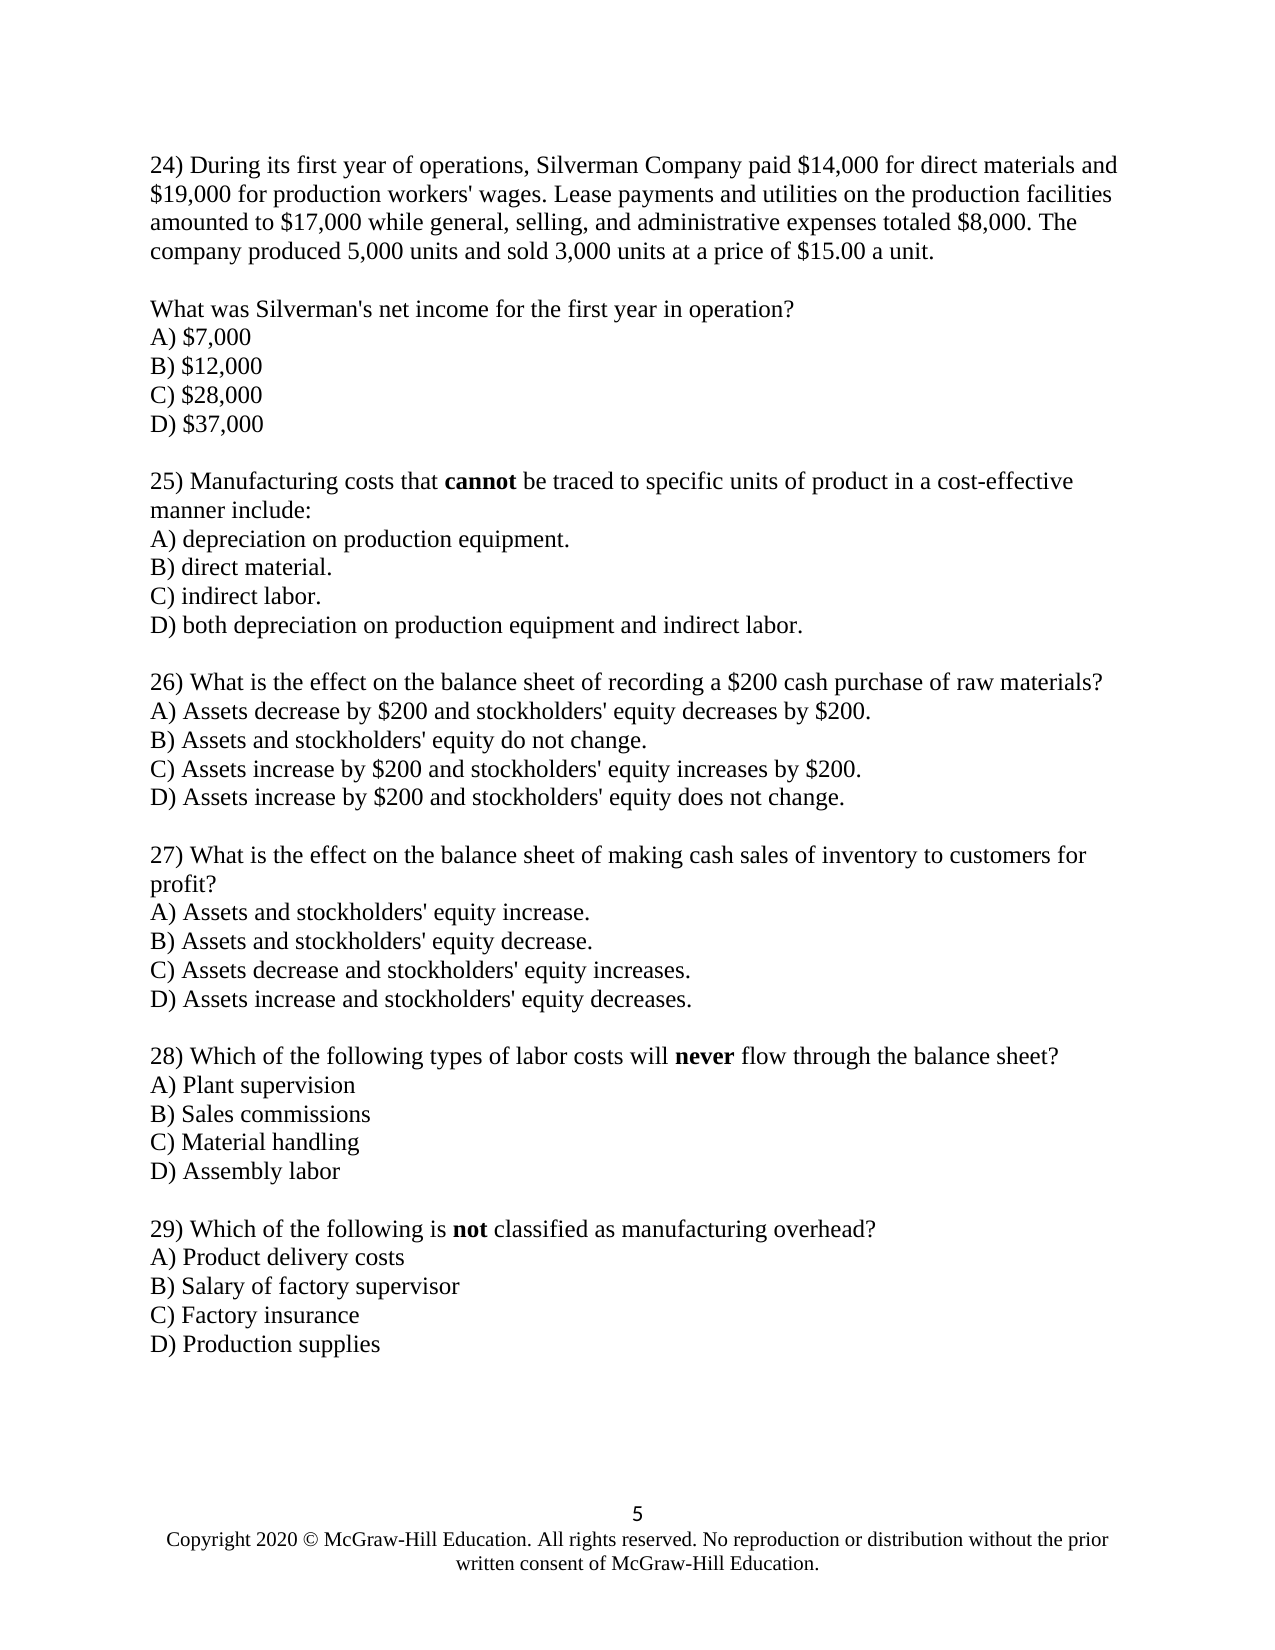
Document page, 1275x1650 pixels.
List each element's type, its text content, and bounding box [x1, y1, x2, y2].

text B) Sales commissions [150, 1099, 1125, 1127]
text A) Product delivery costs [150, 1242, 1125, 1271]
text D) Production supplies [150, 1329, 1125, 1357]
text B) direct material. [150, 552, 1125, 581]
text D) Assets increase and stockholders' equity decreases. [150, 984, 1125, 1012]
text A) depreciation on production equipment. [150, 524, 1125, 552]
text D) both depreciation on production equipment and indirect labor. [150, 610, 1125, 639]
text 27) What is the effect on the balance sheet of making cash sales of inventory to customers for profit? [150, 840, 1125, 897]
text A) Plant supervision [150, 1070, 1125, 1099]
text A) Assets decrease by $200 and stockholders' equity decreases by $200. [150, 696, 1125, 725]
text C) Material handling [150, 1127, 1125, 1156]
text C) $28,000 [150, 380, 1125, 409]
text 29) Which of the following is not classified as manufacturing overhead? [150, 1214, 1125, 1242]
text 25) Manufacturing costs that cannot be traced to specific units of product in a cost-effective manner include: [150, 466, 1125, 524]
text A) Assets and stockholders' equity increase. [150, 897, 1125, 926]
text D) Assets increase by $200 and stockholders' equity does not change. [150, 782, 1125, 811]
text B) Assets and stockholders' equity decrease. [150, 926, 1125, 955]
text 28) Which of the following types of labor costs will never flow through the balance sheet? [150, 1041, 1125, 1070]
text C) Assets increase by $200 and stockholders' equity increases by $200. [150, 754, 1125, 782]
text C) indirect labor. [150, 581, 1125, 610]
text 26) What is the effect on the balance sheet of recording a $200 cash purchase of raw materials? [150, 667, 1125, 696]
text B) Assets and stockholders' equity do not change. [150, 725, 1125, 754]
text What was Silverman's net income for the first year in operation? [150, 294, 1125, 322]
text C) Factory insurance [150, 1300, 1125, 1329]
text A) $7,000 [150, 322, 1125, 351]
text B) $12,000 [150, 351, 1125, 380]
text C) Assets decrease and stockholders' equity increases. [150, 955, 1125, 984]
text D) $37,000 [150, 409, 1125, 437]
text B) Salary of factory supervisor [150, 1271, 1125, 1300]
text D) Assembly labor [150, 1156, 1125, 1185]
text 24) During its first year of operations, Silverman Company paid $14,000 for direct materials and $19,000 for production workers' wages. Lease payments and utilities on the production facilities amounted to $17,000 while general, selling, and administrative expenses totaled $8,000. The company produced 5,000 units and sold 3,000 units at a price of $15.00 a unit. [150, 150, 1125, 265]
